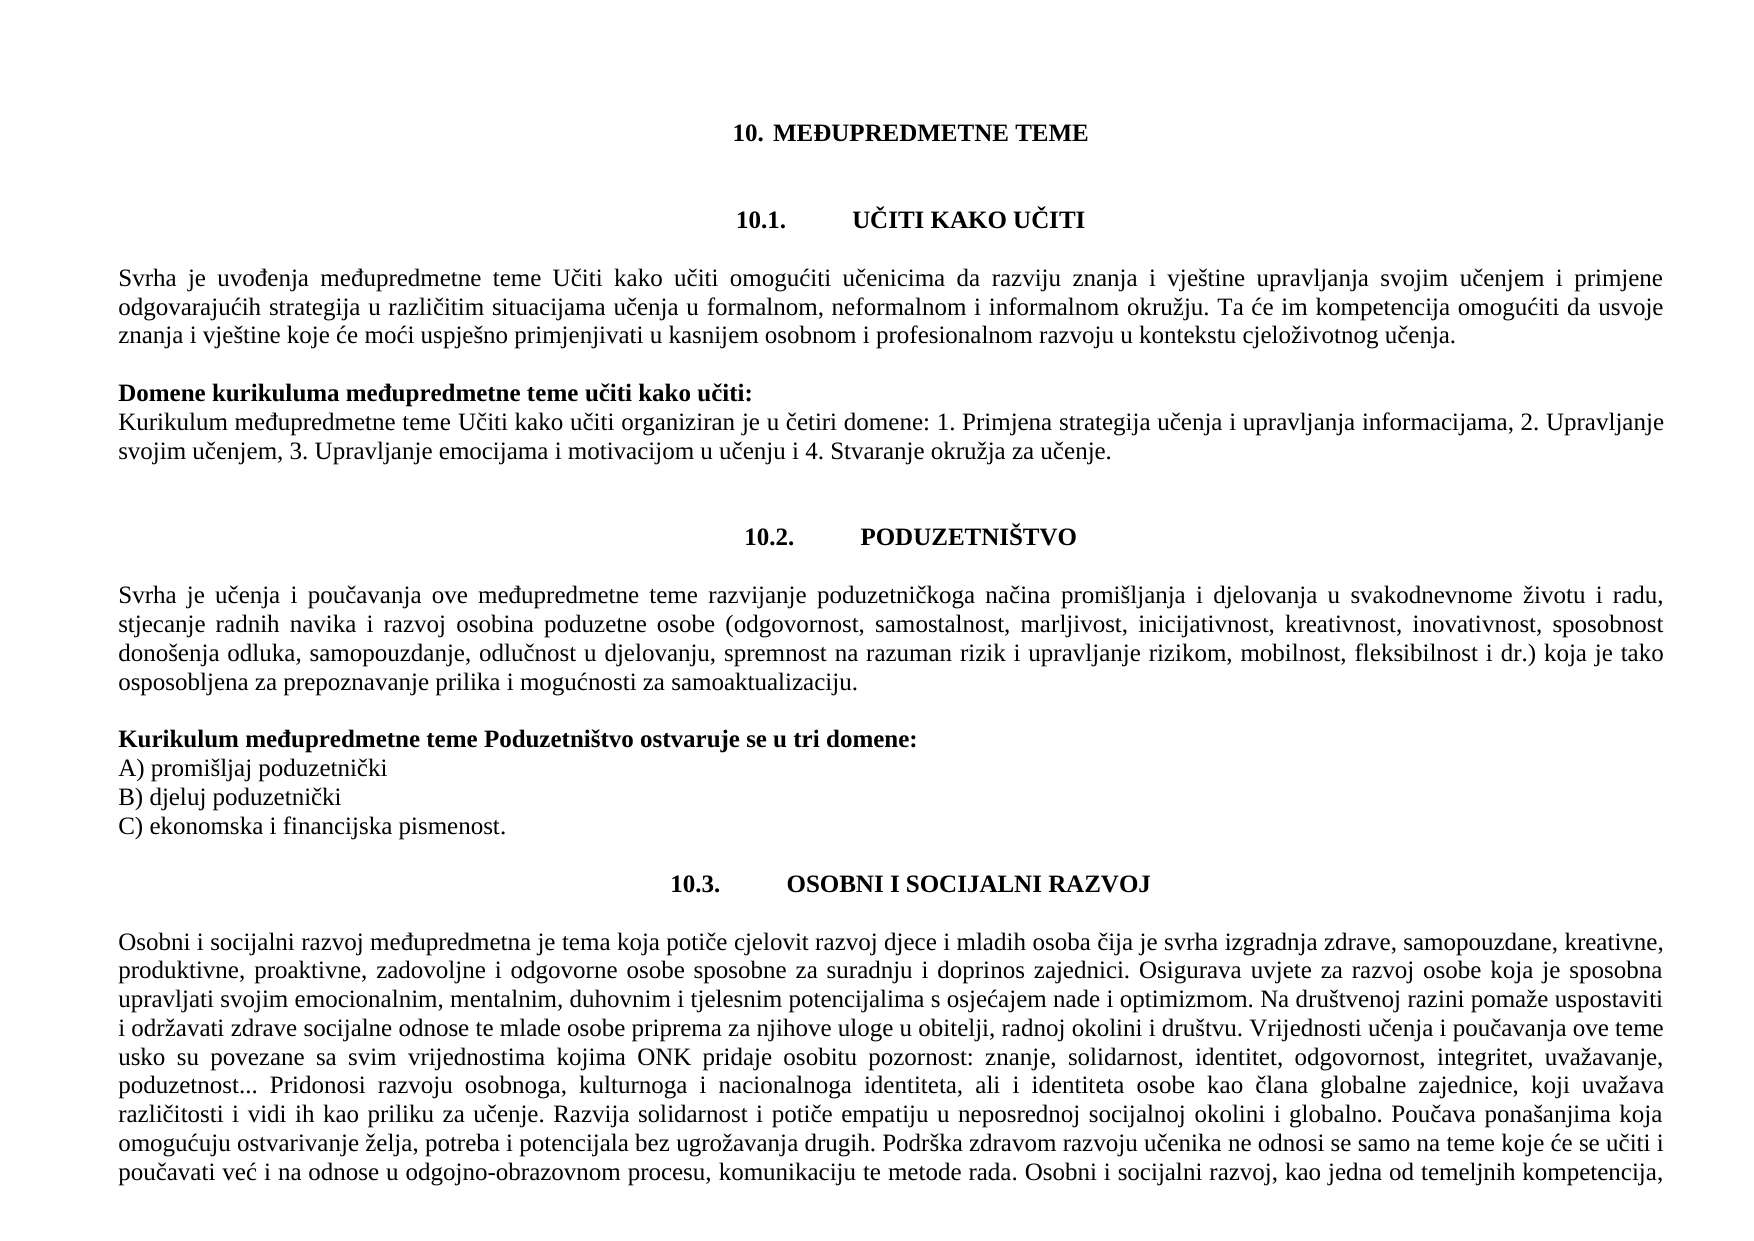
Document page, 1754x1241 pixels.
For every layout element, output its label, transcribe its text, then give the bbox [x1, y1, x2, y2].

text Domene kurikuluma međupredmetne teme učiti kako učiti: [118, 378, 1665, 407]
text C) ekonomska i financijska pismenost. [118, 811, 1665, 839]
text Svrha je učenja i poučavanja ove međupredmetne teme razvijanje poduzetničkoga načina promišljanja i djelovanja u svakodnevnome životu i radu, stjecanje radnih navika i razvoj osobina poduzetne osobe (odgovornost, samostalnost, marljivost, inicijativnost, kreativnost, inovativnost, sposobnost donošenja odluka, samopouzdanje, odlučnost u djelovanju, spremnost na razuman rizik i upravljanje rizikom, mobilnost, fleksibilnost i dr.) koja je tako osposobljena za prepoznavanje prilika i mogućnosti za samoaktualizaciju. [118, 580, 1665, 695]
text Kurikulum međupredmetne teme Poduzetništvo ostvaruje se u tri domene: [118, 724, 1665, 753]
text B) djeluj poduzetnički [118, 782, 1665, 811]
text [118, 927, 1665, 1185]
list UČITI KAKO UČITI [156, 205, 1665, 234]
list OSOBNI I SOCIJALNI RAZVOJ [156, 869, 1665, 897]
text Svrha je uvođenja međupredmetne teme Učiti kako učiti omogućiti učenicima da razviju znanja i vještine upravljanja svojim učenjem i primjene odgovarajućih strategija u različitim situacijama učenja u formalnom, neformalnom i informalnom okružju. Ta će im kompetencija omogućiti da usvoje znanja i vještine koje će moći uspješno primjenjivati u kasnijem osobnom i profesionalnom razvoju u kontekstu cjeloživotnog učenja. [118, 263, 1665, 349]
text A) promišljaj poduzetnički [118, 753, 1665, 782]
text Kurikulum međupredmetne teme Učiti kako učiti organiziran je u četiri domene: 1. Primjena strategija učenja i upravljanja informacijama, 2. Upravljanje svojim učenjem, 3. Upravljanje emocijama i motivacijom u učenju i 4. Stvaranje okružja za učenje. [118, 407, 1665, 464]
list PODUZETNIŠTVO [156, 522, 1665, 551]
list MEĐUPREDMETNE TEME [156, 118, 1665, 147]
